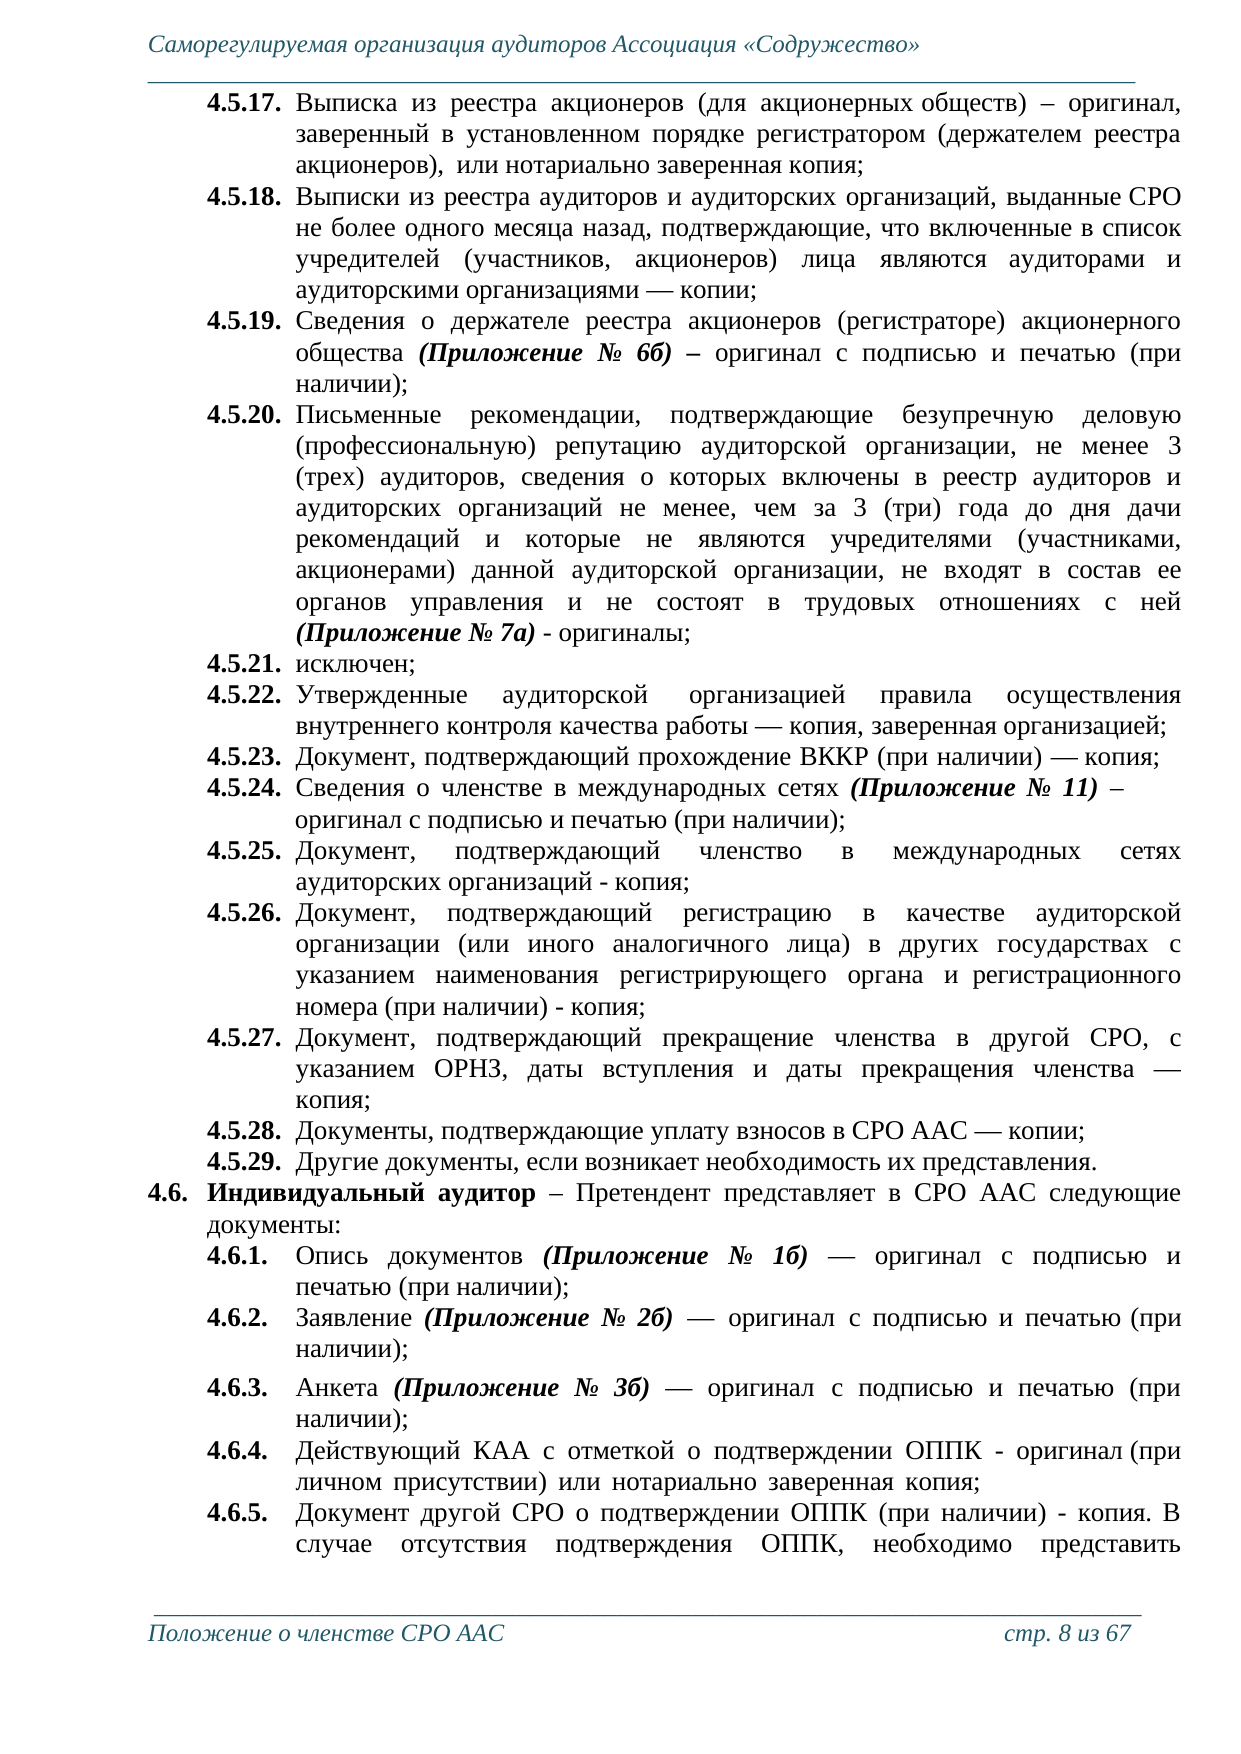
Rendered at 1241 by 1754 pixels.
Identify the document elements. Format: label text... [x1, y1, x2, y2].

list Выписки из реестра аудиторов и аудиторских организаций, выданные СРО не более одного месяца назад, подтверждающие, что включенные в список учредителей (участников, акционеров) лица являются аудиторами и аудиторскими организациями — копии; [207, 180, 1181, 304]
list Действующий КАА с отметкой о подтверждении ОППК - оригинал (при личном присутствии) или нотариально заверенная копия; [207, 1434, 1181, 1496]
list Анкета (Приложение № 3б) — оригинал с подписью и печатью (при наличии); [207, 1371, 1181, 1434]
list Письменные рекомендации, подтверждающие безупречную деловую (профессиональную) репутацию аудиторской организации, не менее 3 (трех) аудиторов, сведения о которых включены в реестр аудиторов и аудиторских организаций не менее, чем за 3 (три) года до дня дачи рекомендаций и которые не являются учредителями (участниками, акционерами) данной аудиторской организации, не входят в состав ее органов управления и не состоят в трудовых отношениях с ней (Приложение № 7а) - оригиналы; [207, 398, 1181, 647]
list Документ, подтверждающий регистрацию в качестве аудиторской организации (или иного аналогичного лица) в других государствах с указанием наименования регистрирующего органа и регистрационного номера (при наличии) - копия; [207, 896, 1181, 1021]
list исключен; [207, 647, 1181, 678]
list Сведения о членстве в международных сетях (Приложение № 11) – [207, 772, 1181, 803]
list Другие документы, если возникает необходимость их представления. [207, 1145, 1181, 1177]
list Заявление (Приложение № 2б) — оригинал с подписью и печатью (при наличии); [207, 1302, 1181, 1364]
list Выписка из реестра акционеров (для акционерных обществ) – оригинал, заверенный в установленном порядке регистратором (держателем реестра акционеров), или нотариально заверенная копия; [207, 86, 1181, 180]
list Сведения о держателе реестра акционеров (регистраторе) акционерного общества (Приложение № 6б) – оригинал с подписью и печатью (при наличии); [207, 304, 1181, 398]
list Документ, подтверждающий прохождение ВККР (при наличии) — копия; [207, 741, 1170, 772]
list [207, 1496, 1181, 1558]
list Индивидуальный аудитор – Претендент представляет в СРО ААС следующие документы: [148, 1177, 1181, 1239]
text оригинал с подписью и печатью (при наличии); [207, 803, 1181, 834]
list Документ, подтверждающий членство в международных сетях аудиторских организаций - копия; [207, 834, 1181, 896]
list Утвержденные аудиторской организацией правила осуществления внутреннего контроля качества работы — копия, заверенная организацией; [207, 679, 1181, 741]
list Документы, подтверждающие уплату взносов в СРО ААС — копии; [207, 1114, 1181, 1145]
list Документ, подтверждающий прекращение членства в другой СРО, с указанием ОРНЗ, даты вступления и даты прекращения членства — копия; [207, 1021, 1181, 1114]
list Опись документов (Приложение № 1б) — оригинал с подписью и печатью (при наличии); [207, 1239, 1181, 1301]
